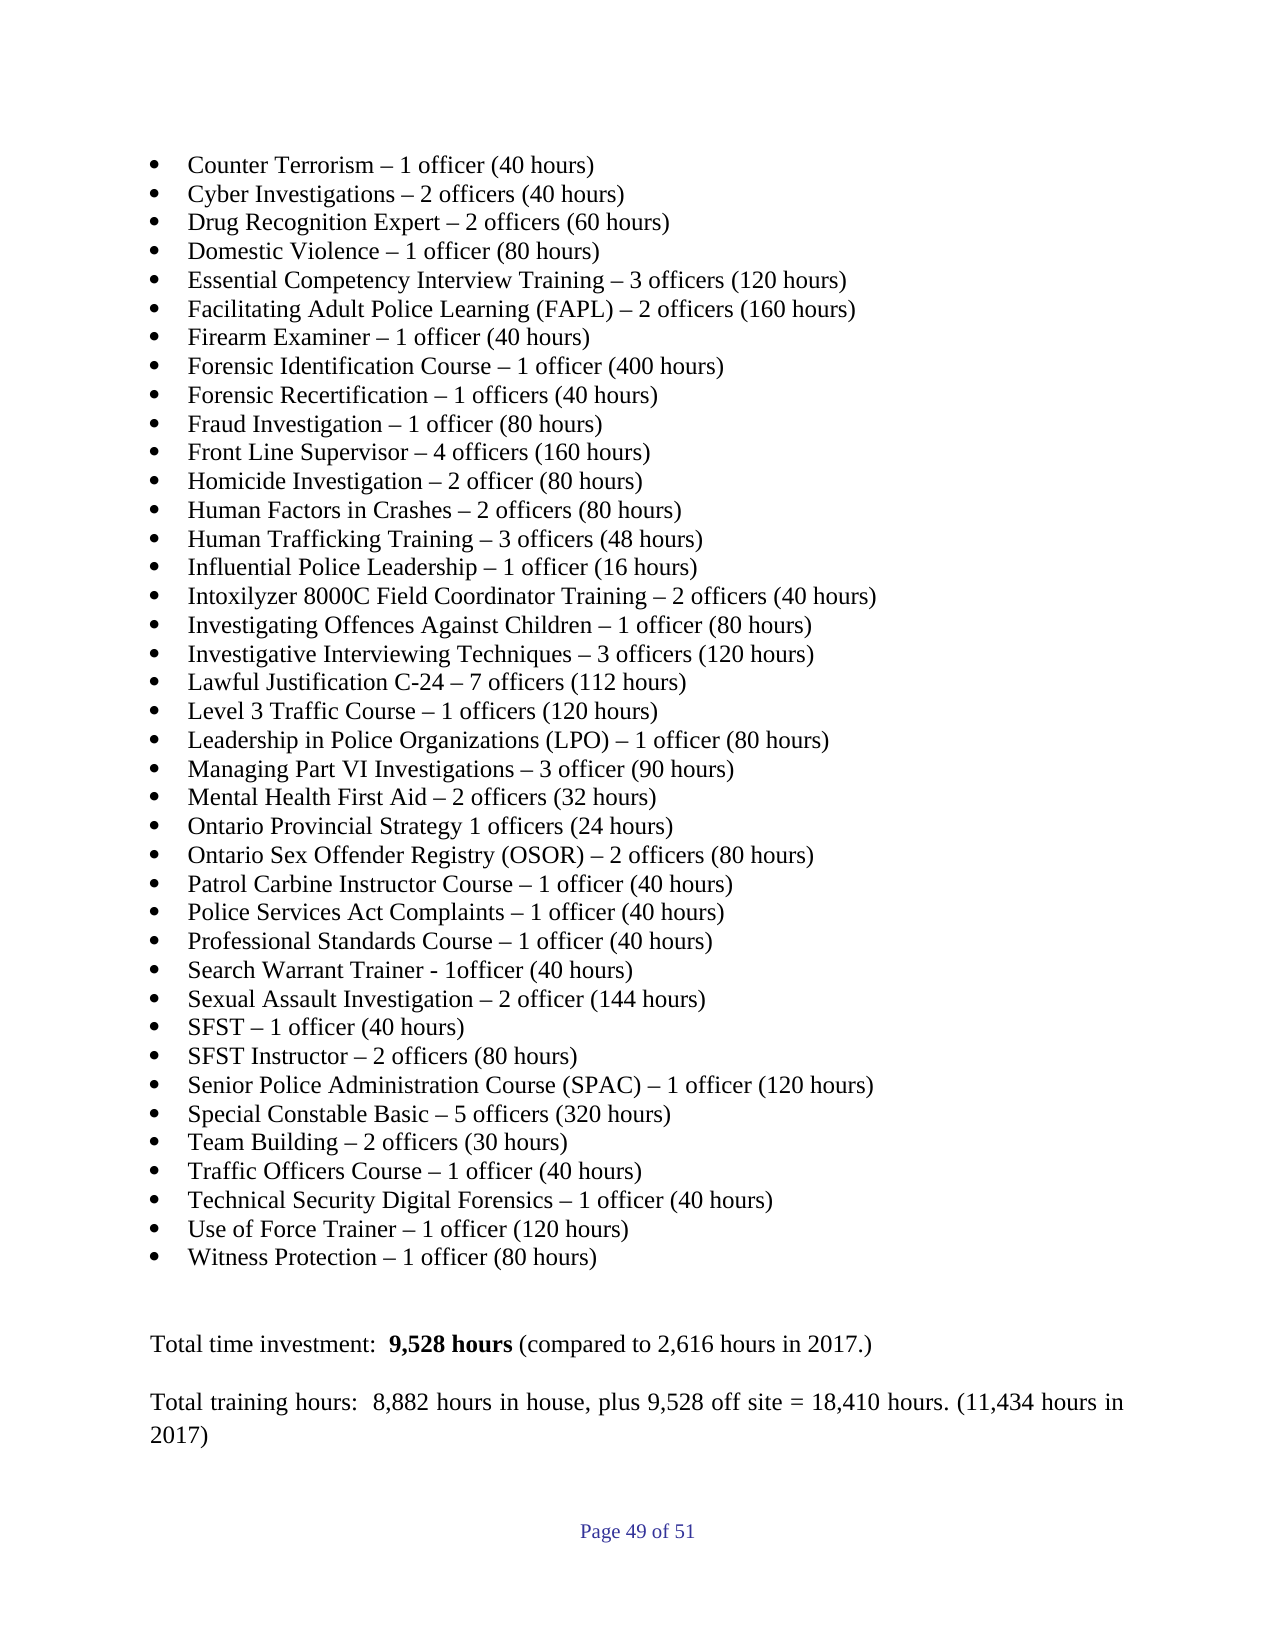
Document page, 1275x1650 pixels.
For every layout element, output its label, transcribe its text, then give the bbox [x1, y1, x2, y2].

list Ontario Provincial Strategy 1 officers (24 hours) [150, 811, 1125, 840]
list Managing Part VI Investigations – 3 officer (90 hours) [150, 754, 1125, 782]
list Witness Protection – 1 officer (80 hours) [150, 1242, 1125, 1271]
list Traffic Officers Course – 1 officer (40 hours) [150, 1156, 1125, 1185]
list Search Warrant Trainer - 1officer (40 hours) [150, 955, 1125, 984]
list Senior Police Administration Course (SPAC) – 1 officer (120 hours) [150, 1070, 1125, 1099]
list SFST Instructor – 2 officers (80 hours) [150, 1041, 1125, 1070]
list Level 3 Traffic Course – 1 officers (120 hours) [150, 696, 1125, 725]
list Lawful Justification C-24 – 7 officers (112 hours) [150, 667, 1125, 696]
list Essential Competency Interview Training – 3 officers (120 hours) [150, 265, 1125, 294]
list Leadership in Police Organizations (LPO) – 1 officer (80 hours) [150, 725, 1125, 754]
list Patrol Carbine Instructor Course – 1 officer (40 hours) [150, 869, 1125, 897]
text Total time investment: 9,528 hours (compared to 2,616 hours in 2017.) [150, 1329, 1125, 1358]
list SFST – 1 officer (40 hours) [150, 1012, 1125, 1041]
list Investigative Interviewing Techniques – 3 officers (120 hours) [150, 639, 1125, 667]
list Human Trafficking Training – 3 officers (48 hours) [150, 524, 1125, 552]
list Homicide Investigation – 2 officer (80 hours) [150, 466, 1125, 495]
list Police Services Act Complaints – 1 officer (40 hours) [150, 897, 1125, 926]
list Ontario Sex Offender Registry (OSOR) – 2 officers (80 hours) [150, 840, 1125, 869]
list Intoxilyzer 8000C Field Coordinator Training – 2 officers (40 hours) [150, 581, 1125, 610]
list Fraud Investigation – 1 officer (80 hours) [150, 409, 1125, 437]
list Human Factors in Crashes – 2 officers (80 hours) [150, 495, 1125, 524]
list Sexual Assault Investigation – 2 officer (144 hours) [150, 984, 1125, 1012]
list Forensic Recertification – 1 officers (40 hours) [150, 380, 1125, 409]
list Investigating Offences Against Children – 1 officer (80 hours) [150, 610, 1125, 639]
list Front Line Supervisor – 4 officers (160 hours) [150, 437, 1125, 466]
list Team Building – 2 officers (30 hours) [150, 1127, 1125, 1156]
list Forensic Identification Course – 1 officer (400 hours) [150, 351, 1125, 380]
list Cyber Investigations – 2 officers (40 hours) [150, 179, 1125, 207]
list Special Constable Basic – 5 officers (320 hours) [150, 1099, 1125, 1127]
list Firearm Examiner – 1 officer (40 hours) [150, 322, 1125, 351]
list Mental Health First Aid – 2 officers (32 hours) [150, 782, 1125, 811]
list Domestic Violence – 1 officer (80 hours) [150, 236, 1125, 265]
list Facilitating Adult Police Learning (FAPL) – 2 officers (160 hours) [150, 294, 1125, 322]
list Counter Terrorism – 1 officer (40 hours) [150, 150, 1125, 179]
list Use of Force Trainer – 1 officer (120 hours) [150, 1214, 1125, 1242]
list Professional Standards Course – 1 officer (40 hours) [150, 926, 1125, 955]
text Total training hours: 8,882 hours in house, plus 9,528 off site = 18,410 hours. (11,434 hours in 2017) [150, 1387, 1125, 1449]
list Influential Police Leadership – 1 officer (16 hours) [150, 552, 1125, 581]
list Technical Security Digital Forensics – 1 officer (40 hours) [150, 1185, 1125, 1214]
list Drug Recognition Expert – 2 officers (60 hours) [150, 207, 1125, 236]
